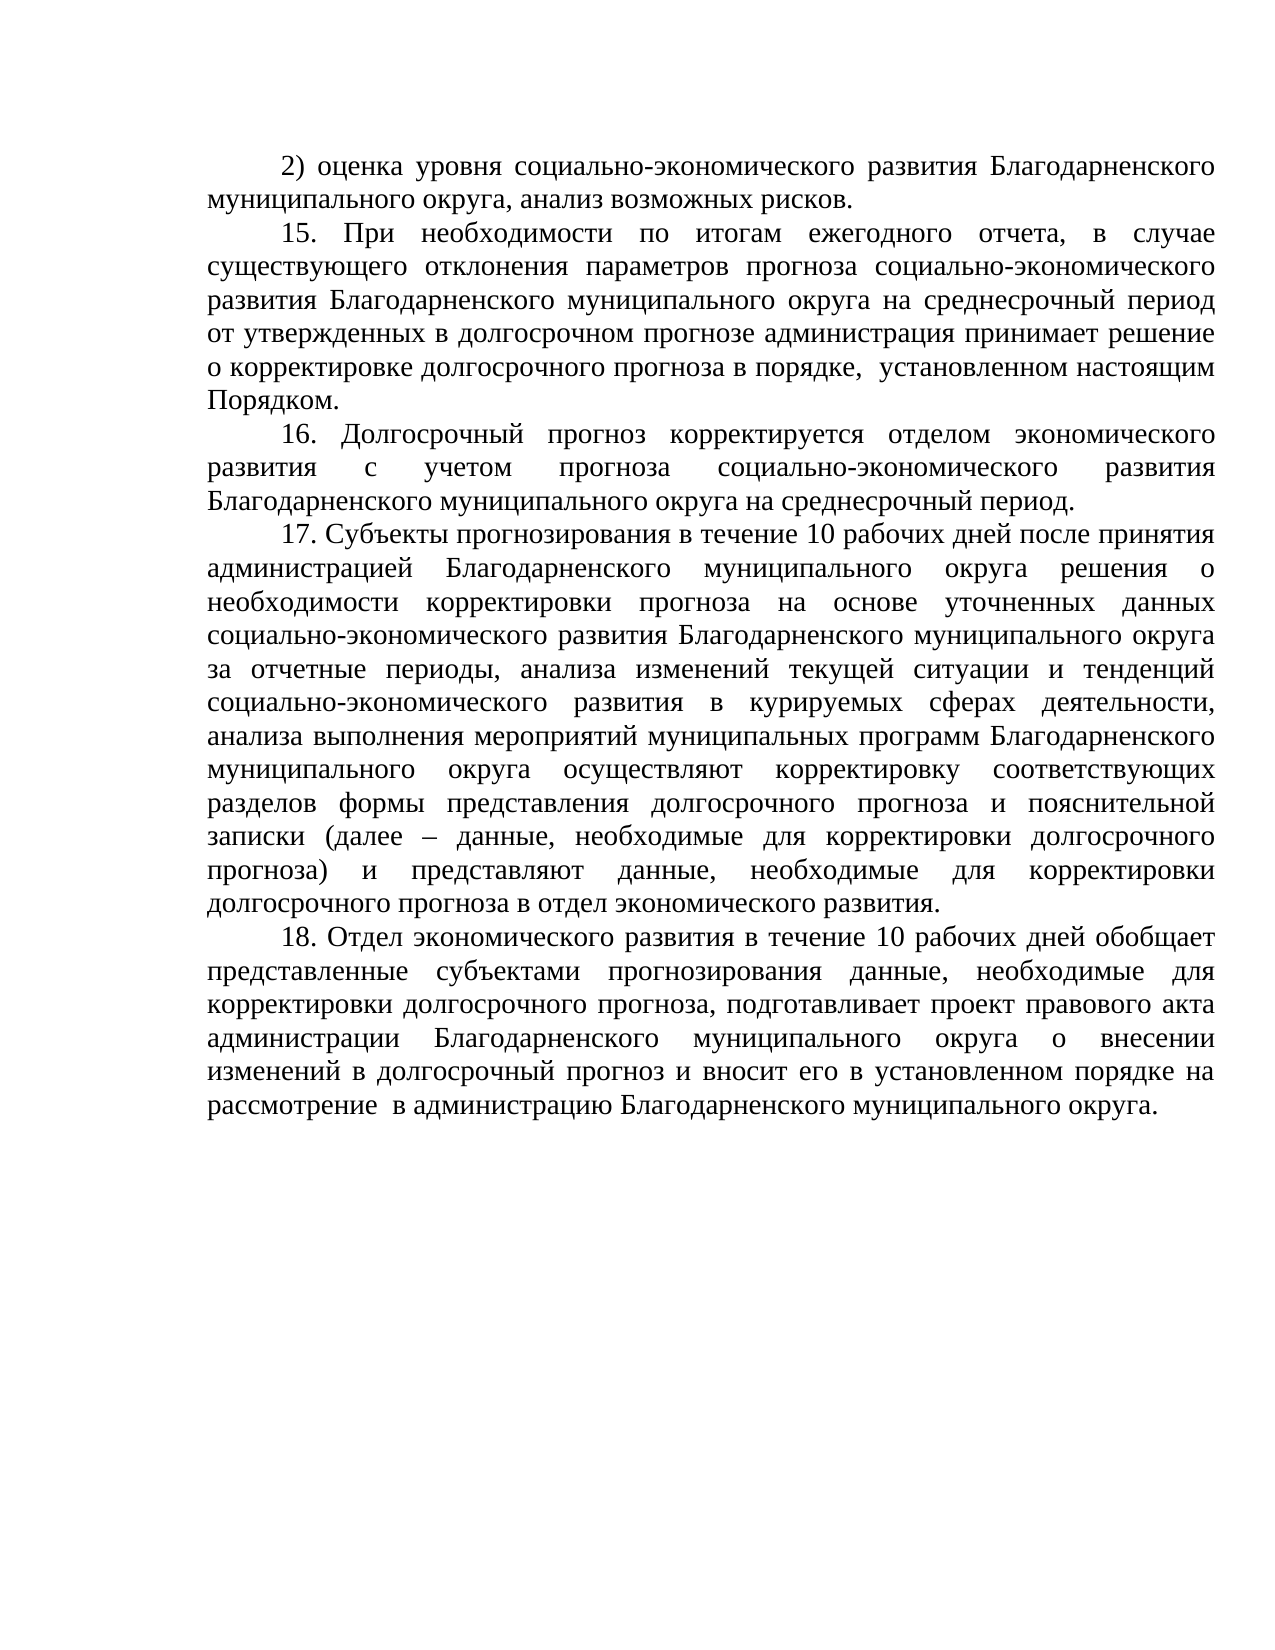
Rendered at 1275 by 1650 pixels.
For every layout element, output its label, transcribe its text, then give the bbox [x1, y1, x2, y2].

text 18. Отдел экономического развития в течение 10 рабочих дней обобщает представленные субъектами прогнозирования данные, необходимые для корректировки долгосрочного прогноза, подготавливает проект правового акта администрации Благодарненского муниципального округа о внесении изменений в долгосрочный прогноз и вносит его в установленном порядке на рассмотрение в администрацию Благодарненского муниципального округа. [207, 919, 1216, 1120]
text 17. Субъекты прогнозирования в течение 10 рабочих дней после принятия администрацией Благодарненского муниципального округа решения о необходимости корректировки прогноза на основе уточненных данных социально-экономического развития Благодарненского муниципального округа за отчетные периоды, анализа изменений текущей ситуации и тенденций социально-экономического развития в курируемых сферах деятельности, анализа выполнения мероприятий муниципальных программ Благодарненского муниципального округа осуществляют корректировку соответствующих разделов формы представления долгосрочного прогноза и пояснительной записки (далее – данные, необходимые для корректировки долгосрочного прогноза) и представляют данные, необходимые для корректировки долгосрочного прогноза в отдел экономического развития. [207, 517, 1216, 919]
text 15. При необходимости по итогам ежегодного отчета, в случае существующего отклонения параметров прогноза социально-экономического развития Благодарненского муниципального округа на среднесрочный период от утвержденных в долгосрочном прогнозе администрация принимает решение о корректировке долгосрочного прогноза в порядке, установленном настоящим Порядком. [207, 215, 1216, 416]
text 16. Долгосрочный прогноз корректируется отделом экономического развития с учетом прогноза социально-экономического развития Благодарненского муниципального округа на среднесрочный период. [207, 416, 1216, 517]
text 2) оценка уровня социально-экономического развития Благодарненского муниципального округа, анализ возможных рисков. [207, 148, 1216, 215]
